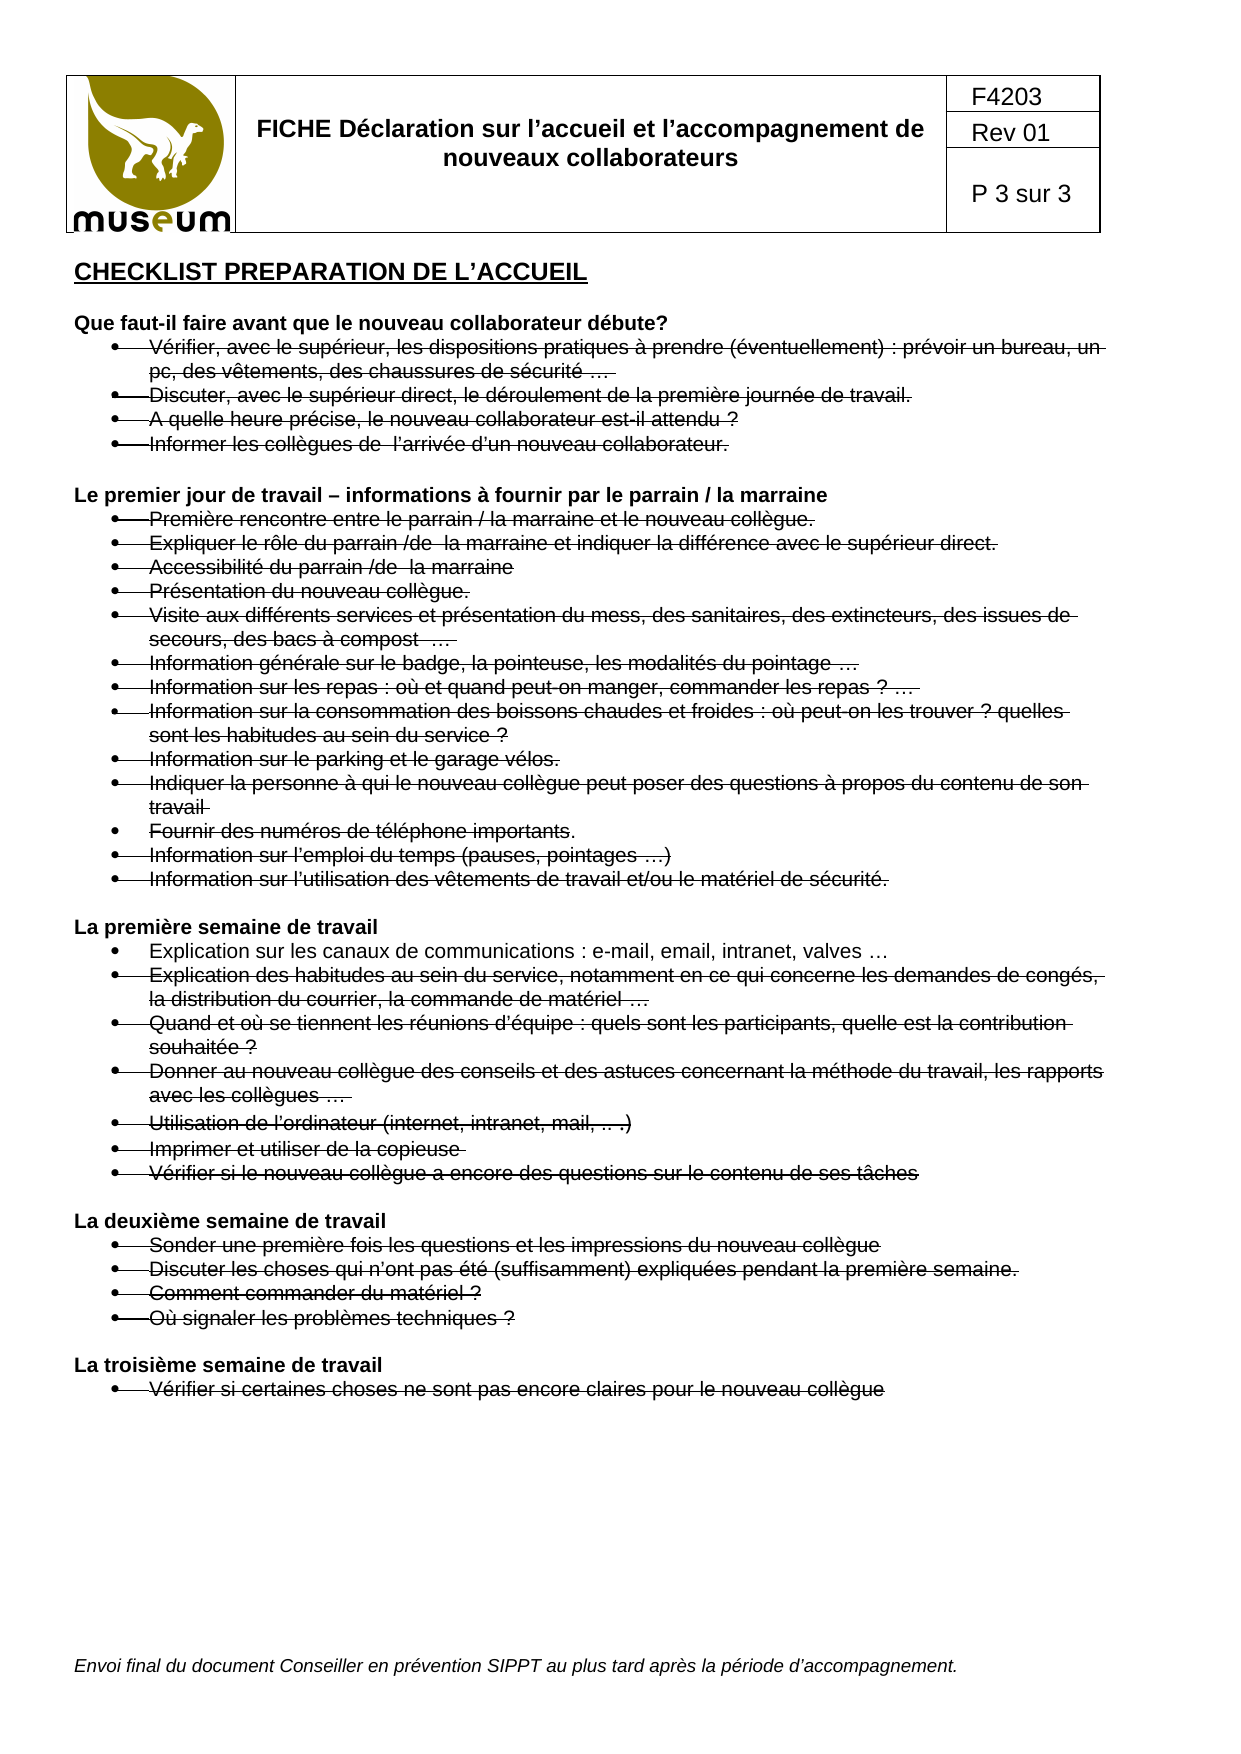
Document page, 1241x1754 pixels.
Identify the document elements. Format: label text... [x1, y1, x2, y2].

list Accessibilité du parrain /de la marraine [111, 554, 1107, 579]
text La troisième semaine de travail [74, 1353, 1107, 1377]
list Sonder une première fois les questions et les impressions du nouveau collègue [111, 1233, 1107, 1257]
list Explication des habitudes au sein du service, notamment en ce qui concerne les demandes de congés, la distribution du courrier, la commande de matériel … [111, 963, 1107, 1011]
list Vérifier si le nouveau collègue a encore des questions sur le contenu de ses tâches [111, 1161, 1107, 1185]
text CHECKLIST PREPARATION DE L’ACCUEIL [74, 257, 1107, 286]
text La première semaine de travail [74, 915, 1107, 939]
list Imprimer et utiliser de la copieuse [111, 1137, 1107, 1161]
list Informer les collègues de l’arrivée d’un nouveau collaborateur. [111, 431, 1107, 455]
list Information sur l’emploi du temps (pauses, pointages …) [111, 843, 1107, 867]
list Présentation du nouveau collègue. [111, 579, 1107, 603]
list Donner au nouveau collègue des conseils et des astuces concernant la méthode du travail, les rapports avec les collègues … [111, 1059, 1107, 1107]
picture [73, 76, 231, 233]
list Comment commander du matériel ? [111, 1281, 1107, 1305]
list Visite aux différents services et présentation du mess, des sanitaires, des extincteurs, des issues de secours, des bacs à compost … [111, 603, 1107, 651]
list Explication sur les canaux de communications : e-mail, email, intranet, valves … [111, 939, 1107, 963]
list Où signaler les problèmes techniques ? [111, 1305, 1107, 1329]
text Le premier jour de travail – informations à fournir par le parrain / la marraine [74, 482, 1107, 506]
list Fournir des numéros de téléphone importants. [111, 819, 1107, 843]
list Première rencontre entre le parrain / la marraine et le nouveau collègue. [111, 506, 1107, 531]
list Discuter, avec le supérieur direct, le déroulement de la première journée de travail. [111, 383, 1107, 407]
list Vérifier si certaines choses ne sont pas encore claires pour le nouveau collègue [111, 1377, 1107, 1401]
list Indiquer la personne à qui le nouveau collègue peut poser des questions à propos du contenu de son travail [111, 771, 1107, 819]
list Information sur la consommation des boissons chaudes et froides : où peut-on les trouver ? quelles sont les habitudes au sein du service ? [111, 699, 1107, 747]
list Information générale sur le badge, la pointeuse, les modalités du pointage … [111, 651, 1107, 675]
list Discuter les choses qui n’ont pas été (suffisamment) expliquées pendant la première semaine. [111, 1257, 1107, 1281]
list Expliquer le rôle du parrain /de la marraine et indiquer la différence avec le supérieur direct. [111, 531, 1107, 554]
list A quelle heure précise, le nouveau collaborateur est-il attendu ? [111, 407, 1107, 431]
list Quand et où se tiennent les réunions d’équipe : quels sont les participants, quelle est la contribution souhaitée ? [111, 1011, 1107, 1059]
text La deuxième semaine de travail [74, 1209, 1107, 1233]
text Que faut-il faire avant que le nouveau collaborateur débute? [74, 311, 1107, 335]
list Utilisation de l’ordinateur (internet, intranet, mail, .. .) [111, 1107, 1107, 1137]
list Information sur l’utilisation des vêtements de travail et/ou le matériel de sécurité. [111, 867, 1107, 891]
list Information sur les repas : où et quand peut-on manger, commander les repas ? … [111, 675, 1107, 699]
list Information sur le parking et le garage vélos. [111, 747, 1107, 771]
list Vérifier, avec le supérieur, les dispositions pratiques à prendre (éventuellement) : prévoir un bureau, un pc, des vêtements, des chaussures de sécurité … [111, 335, 1107, 383]
